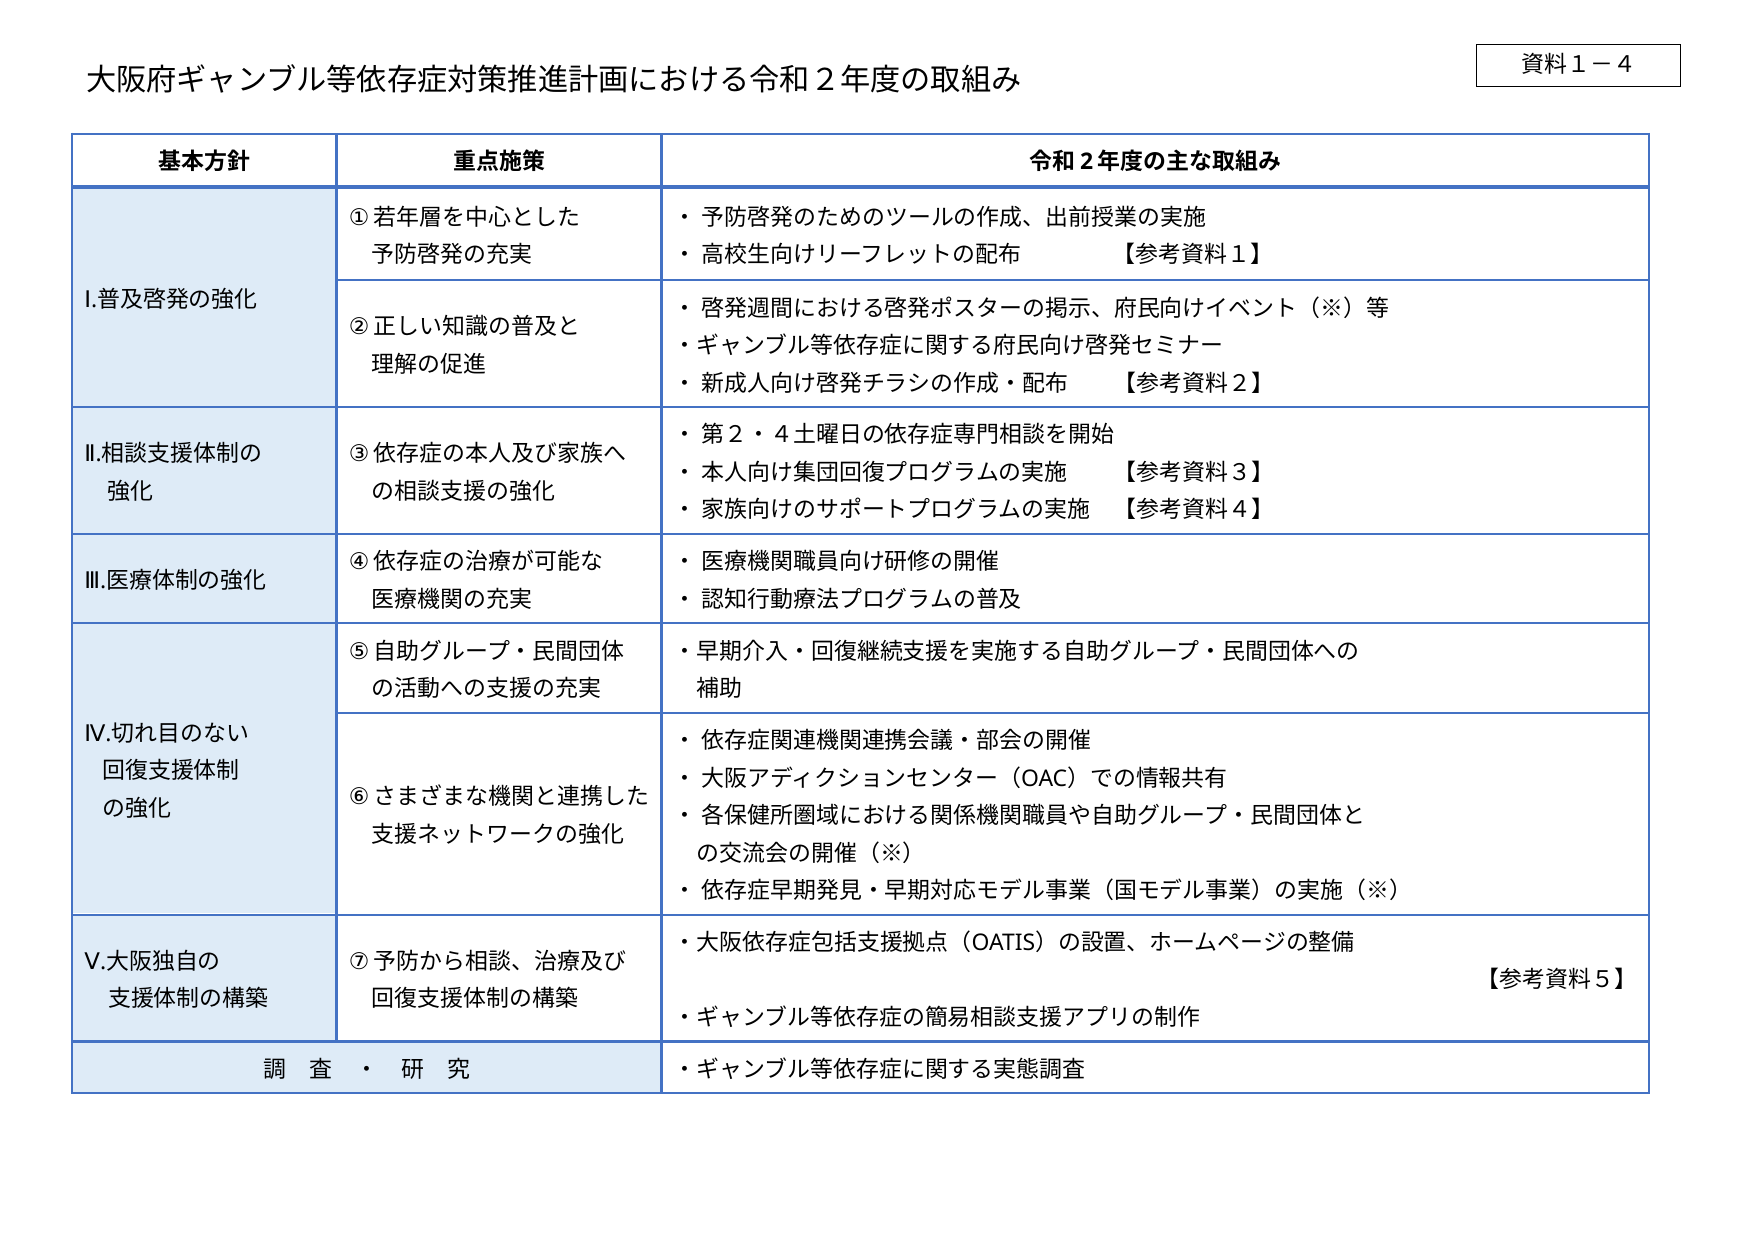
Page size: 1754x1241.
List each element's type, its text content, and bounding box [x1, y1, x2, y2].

table_cell ①若年層を中心とした 予防啓発の充実 [338, 189, 660, 279]
table_cell Ⅲ.医療体制の強化 [73, 535, 335, 622]
table_cell ・ 予防啓発のためのツールの作成、出前授業の実施 ・ 高校生向けリーフレットの配布 【参考資料１】 [663, 189, 1648, 279]
table_header 基本方針 [73, 135, 335, 184]
table_header 重点施策 [338, 135, 660, 184]
table_cell ③依存症の本人及び家族へ の相談支援の強化 [338, 408, 660, 533]
table_cell ⑤自助グループ・民間団体 の活動への支援の充実 [338, 624, 660, 712]
table_cell ・ 医療機関職員向け研修の開催 ・ 認知行動療法プログラムの普及 [663, 535, 1648, 622]
table_cell Ⅴ.大阪独自の 支援体制の構築 [73, 916, 335, 1040]
table_cell Ⅳ.切れ目のない 回復支援体制 の強化 [73, 624, 335, 913]
table_cell ・ 依存症関連機関連携会議・部会の開催 ・ 大阪アディクションセンター（OAC）での情報共有 ・ 各保健所圏域における関係機関職員や自助グループ・民間団体と の交流会の開催（※） ・ 依存症早期発見・早期対応モデル事業（国モデル事業）の実施（※） [663, 714, 1648, 913]
table_cell ・ 第２・４土曜日の依存症専門相談を開始 ・ 本人向け集団回復プログラムの実施 【参考資料３】 ・ 家族向けのサポートプログラムの実施 【参考資料４】 [663, 408, 1648, 533]
table_header 令和2年度の主な取組み [663, 135, 1648, 184]
table_cell ・ 啓発週間における啓発ポスターの掲示、府民向けイベント（※）等 ・ギャンブル等依存症に関する府民向け啓発セミナー ・ 新成人向け啓発チラシの作成・配布 【参考資料２】 [663, 281, 1648, 406]
table_cell ・ギャンブル等依存症に関する実態調査 [663, 1043, 1648, 1092]
table_cell ・大阪依存症包括支援拠点（OATIS）の設置、ホームページの整備 【参考資料５】 ・ギャンブル等依存症の簡易相談支援アプリの制作 [663, 916, 1648, 1040]
table_cell ・早期介入・回復継続支援を実施する自助グループ・民間団体への 補助 [663, 624, 1648, 712]
table_cell ②正しい知識の普及と 理解の促進 [338, 281, 660, 406]
table_cell 調 査 ・ 研 究 [73, 1043, 660, 1092]
table_cell ⑥さまざまな機関と連携した 支援ネットワークの強化 [338, 714, 660, 913]
table_cell Ⅱ.相談支援体制の 強化 [73, 408, 335, 533]
table_cell ④依存症の治療が可能な 医療機関の充実 [338, 535, 660, 622]
table_cell ⑦予防から相談、治療及び 回復支援体制の構築 [338, 916, 660, 1040]
table_cell Ⅰ.普及啓発の強化 [73, 189, 335, 406]
